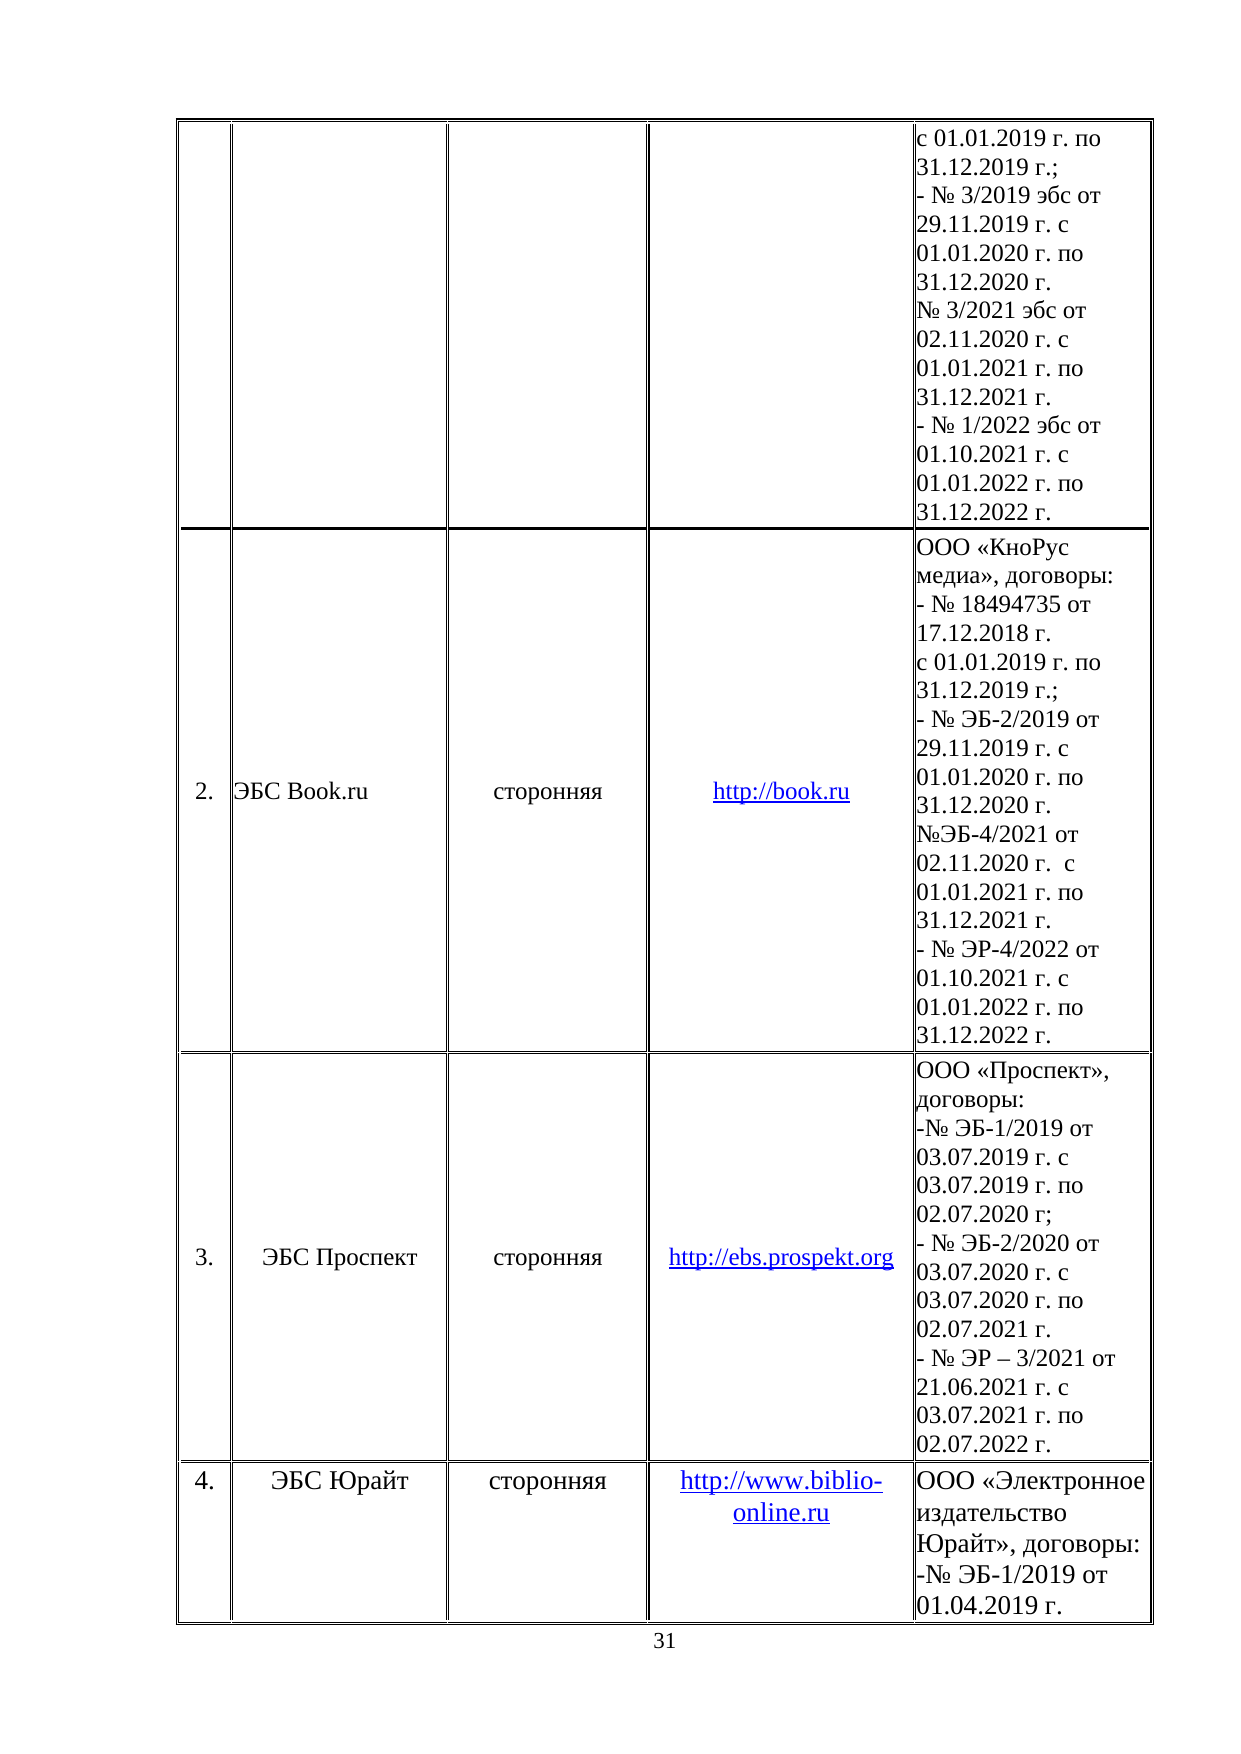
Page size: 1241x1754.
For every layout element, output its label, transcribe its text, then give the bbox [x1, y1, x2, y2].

table_cell сторонняя [449, 530, 646, 1051]
table_cell http://ebs.prospekt.org [650, 1054, 913, 1460]
table_cell ЭБС Юрайт [232, 1463, 447, 1622]
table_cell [648, 1463, 914, 1622]
table_cell сторонняя [449, 1054, 646, 1460]
table_cell ООО «Электронное издательство Юрайт», договоры: -№ ЭБ-1/2019 от 01.04.2019 г. с 01.04.2019 г. по 31.03.2020 г.; - № ЭБ-1/2020 от 01.04.2020 г. с 01.04.2020 г. по 31.03.2021 г. - № ЭР-1/2021 от 23.03.2021 г. с 03.04.2021 г. по 02.04.2022 г. № ЭР-7/2022 от 09.03.2022 г. с 03.04.2022 по 02.03.2023 г. [915, 1460, 1152, 1622]
table_header сторонняя [448, 120, 648, 527]
table_header 1. [179, 122, 232, 527]
table_cell ЭБС Book.ru [233, 530, 446, 1051]
table_cell ЭБС Проспект [233, 1054, 446, 1460]
table_cell сторонняя [448, 1460, 648, 1622]
table_cell 3. [177, 1051, 232, 1460]
table_cell ООО «Проспект», договоры: -№ ЭБ-1/2019 от 03.07.2019 г. с 03.07.2019 г. по 02.07.2020 г; - № ЭБ-2/2020 от 03.07.2020 г. с 03.07.2020 г. по 02.07.2021 г. - № ЭР – 3/2021 от 21.06.2021 г. с 03.07.2021 г. по 02.07.2022 г. [915, 1051, 1152, 1460]
table_cell http://book.ru [650, 530, 913, 1051]
table_header http://znanium.com [648, 122, 914, 527]
table_header ЭБС ZNANIUM.COM [232, 122, 447, 527]
table_cell 4. [177, 1460, 232, 1622]
table_cell 2. [179, 527, 230, 1051]
